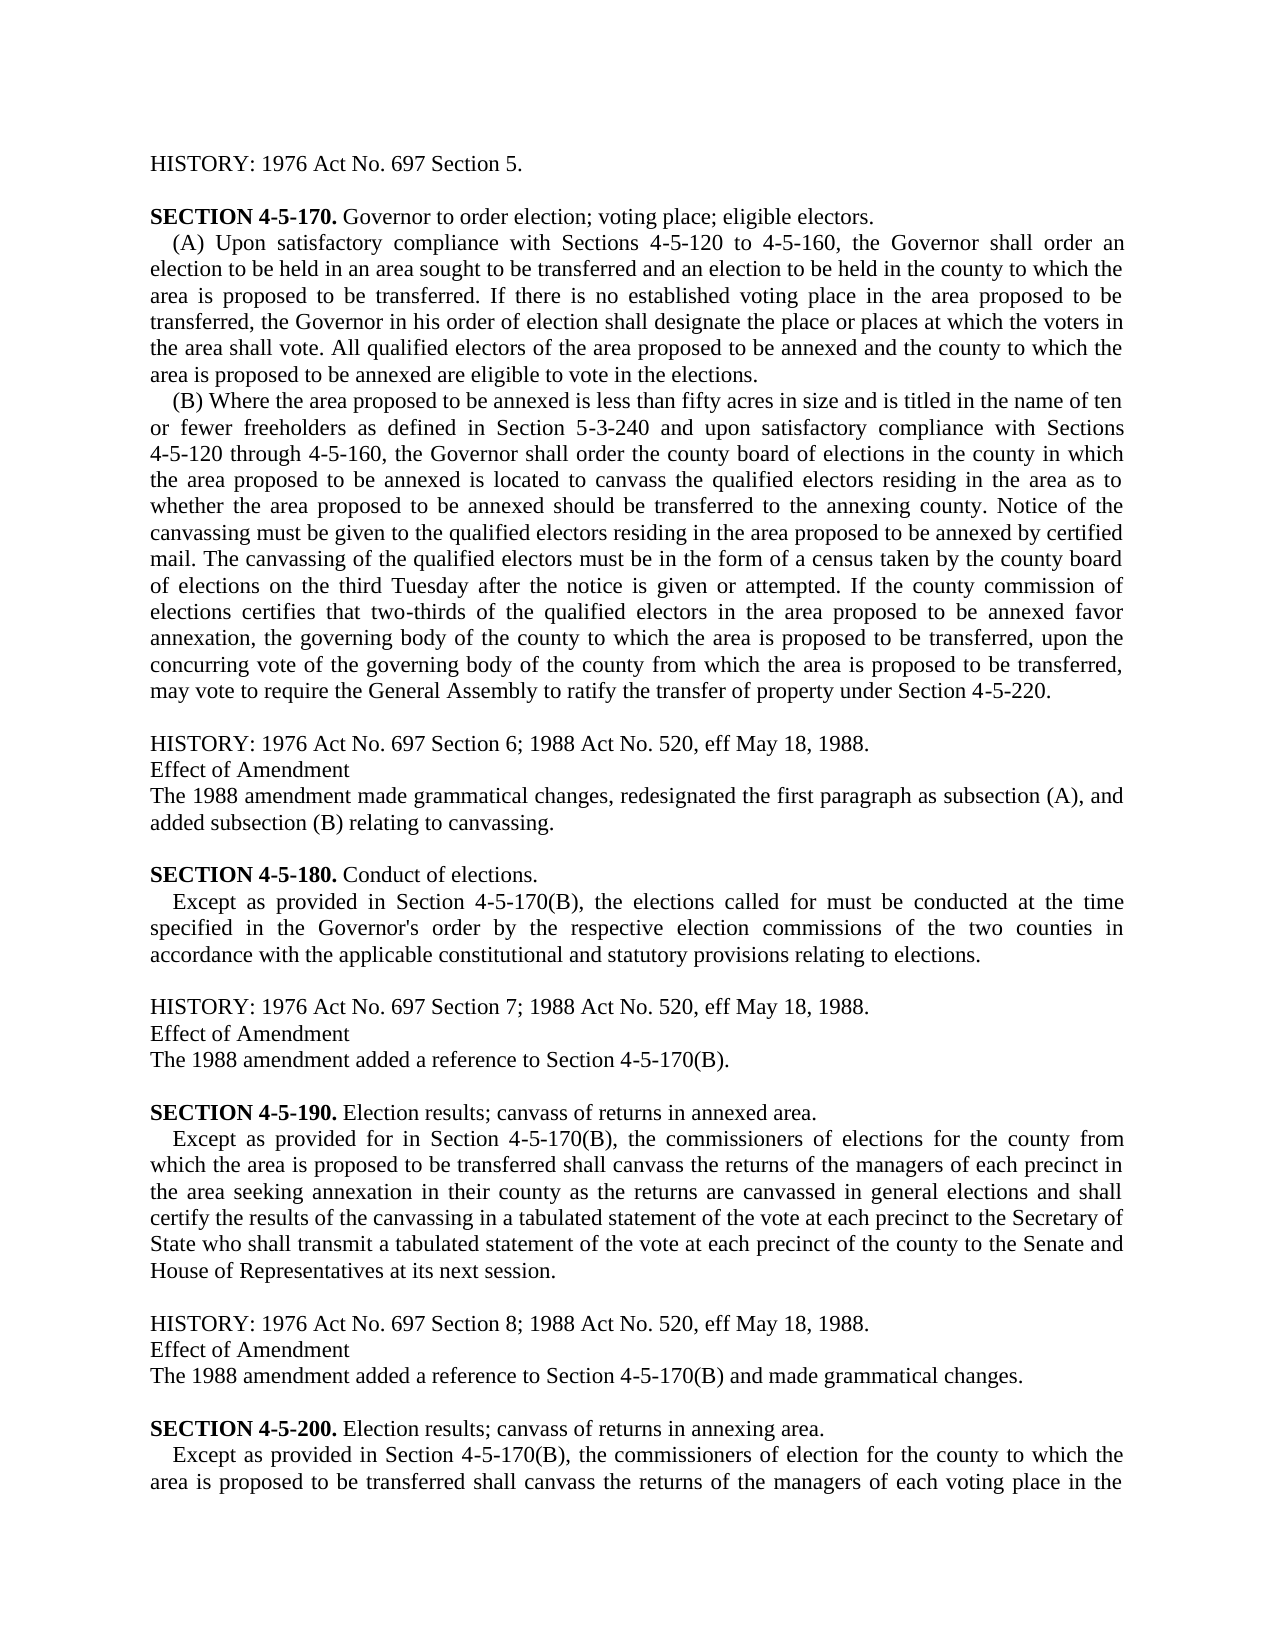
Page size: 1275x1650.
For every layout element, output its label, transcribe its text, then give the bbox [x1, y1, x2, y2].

text The 1988 amendment added a reference to Section 4-5-170(B). [150, 1046, 1125, 1072]
text SECTION 4-5-180. Conduct of elections. [150, 862, 1125, 888]
text Effect of Amendment [150, 756, 1125, 782]
text HISTORY: 1976 Act No. 697 Section 5. [150, 150, 1125, 176]
text SECTION 4-5-170. Governor to order election; voting place; eligible electors. [150, 203, 1125, 229]
text The 1988 amendment made grammatical changes, redesignated the first paragraph as subsection (A), and added subsection (B) relating to canvassing. [150, 782, 1125, 835]
text Effect of Amendment [150, 1336, 1125, 1362]
text SECTION 4-5-200. Election results; canvass of returns in annexing area. [150, 1415, 1125, 1441]
text Effect of Amendment [150, 1020, 1125, 1046]
text The 1988 amendment added a reference to Section 4-5-170(B) and made grammatical changes. [150, 1362, 1125, 1389]
text SECTION 4-5-190. Election results; canvass of returns in annexed area. [150, 1099, 1125, 1125]
text (A) Upon satisfactory compliance with Sections 4-5-120 to 4-5-160, the Governor shall order an election to be held in an area sought to be transferred and an election to be held in the county to which the area is proposed to be transferred. If there is no established voting place in the area proposed to be transferred, the Governor in his order of election shall designate the place or places at which the voters in the area shall vote. All qualified electors of the area proposed to be annexed and the county to which the area is proposed to be annexed are eligible to vote in the elections. [150, 229, 1125, 387]
text HISTORY: 1976 Act No. 697 Section 7; 1988 Act No. 520, eff May 18, 1988. [150, 993, 1125, 1020]
text Except as provided in Section 4-5-170(B), the elections called for must be conducted at the time specified in the Governor's order by the respective election commissions of the two counties in accordance with the applicable constitutional and statutory provisions relating to elections. [150, 888, 1125, 967]
text (B) Where the area proposed to be annexed is less than fifty acres in size and is titled in the name of ten or fewer freeholders as defined in Section 5-3-240 and upon satisfactory compliance with Sections 4-5-120 through 4-5-160, the Governor shall order the county board of elections in the county in which the area proposed to be annexed is located to canvass the qualified electors residing in the area as to whether the area proposed to be annexed should be transferred to the annexing county. Notice of the canvassing must be given to the qualified electors residing in the area proposed to be annexed by certified mail. The canvassing of the qualified electors must be in the form of a census taken by the county board of elections on the third Tuesday after the notice is given or attempted. If the county commission of elections certifies that two-thirds of the qualified electors in the area proposed to be annexed favor annexation, the governing body of the county to which the area is proposed to be transferred, upon the concurring vote of the governing body of the county from which the area is proposed to be transferred, may vote to require the General Assembly to ratify the transfer of property under Section 4-5-220. [150, 387, 1125, 703]
text HISTORY: 1976 Act No. 697 Section 6; 1988 Act No. 520, eff May 18, 1988. [150, 730, 1125, 756]
text HISTORY: 1976 Act No. 697 Section 8; 1988 Act No. 520, eff May 18, 1988. [150, 1309, 1125, 1336]
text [150, 1441, 1125, 1494]
text Except as provided for in Section 4-5-170(B), the commissioners of elections for the county from which the area is proposed to be transferred shall canvass the returns of the managers of each precinct in the area seeking annexation in their county as the returns are canvassed in general elections and shall certify the results of the canvassing in a tabulated statement of the vote at each precinct to the Secretary of State who shall transmit a tabulated statement of the vote at each precinct of the county to the Senate and House of Representatives at its next session. [150, 1125, 1125, 1283]
